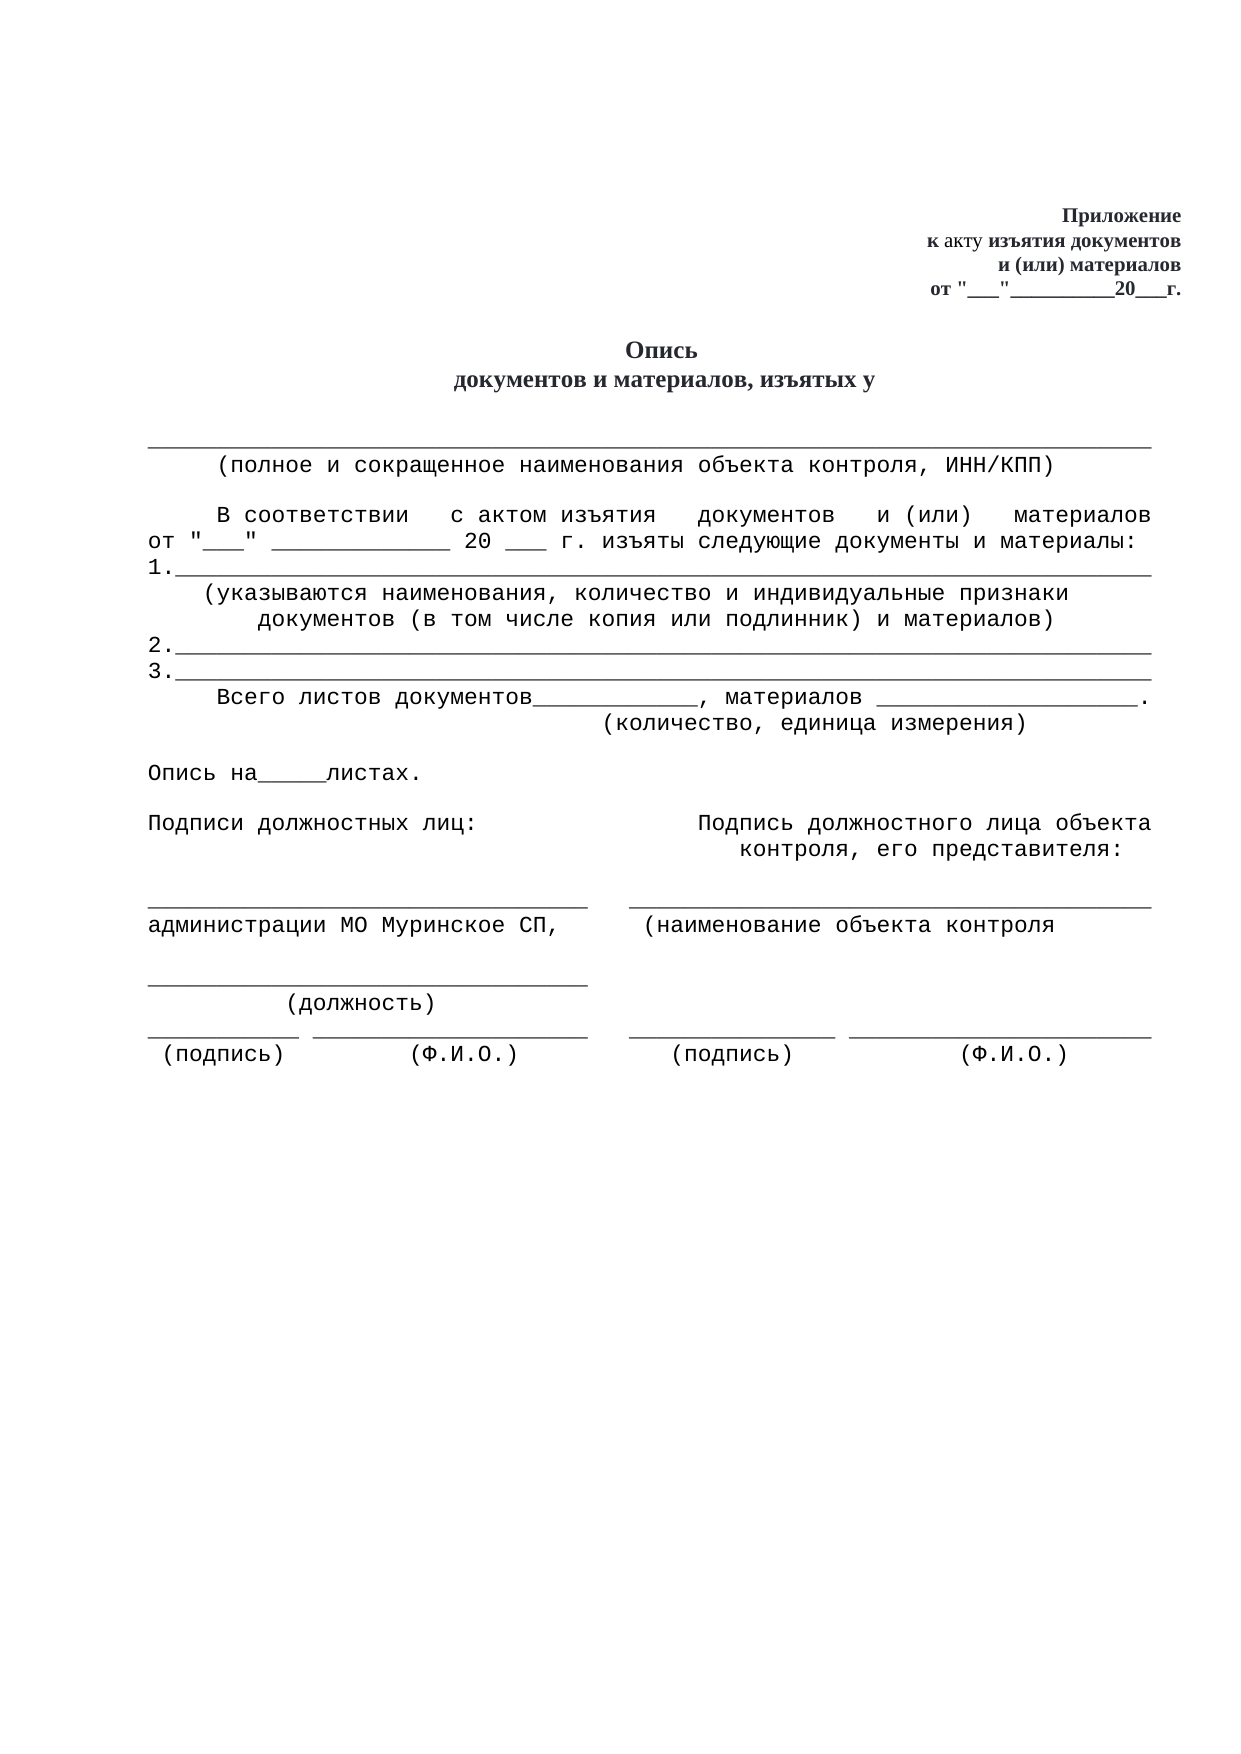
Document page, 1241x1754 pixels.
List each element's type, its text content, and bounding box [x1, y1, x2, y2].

text (подпись) (Ф.И.О.) (подпись) (Ф.И.О.) [148, 1043, 1181, 1069]
subtitle Опись документов и материалов, изъятых у [148, 335, 1181, 392]
text (указываются наименования, количество и индивидуальные признаки [148, 582, 1181, 607]
text Подписи должностных лиц: Подпись должностного лица объекта [148, 811, 1181, 837]
text от "___" _____________ 20 ___ г. изъяты следующие документы и материалы: [148, 530, 1181, 556]
text 1._______________________________________________________________________ [148, 556, 1181, 582]
text контроля, его представителя: [148, 837, 1181, 863]
text администрации МО Муринское СП, (наименование объекта контроля [148, 913, 1181, 939]
text ________________________________ ______________________________________ [148, 887, 1181, 913]
text Приложение к акту изъятия документов и (или) материалов от "___"__________20___г. [148, 203, 1181, 300]
text Всего листов документов____________, материалов ___________________. [148, 685, 1181, 711]
text ________________________________ [148, 965, 1181, 991]
text (количество, единица измерения) [148, 711, 1181, 737]
text документов (в том числе копия или подлинник) и материалов) [148, 607, 1181, 633]
text В соответствии с актом изъятия документов и (или) материалов [148, 504, 1181, 530]
text Опись на_____листах. [148, 761, 1181, 787]
text ___________ ____________________ _______________ ______________________ [148, 1017, 1181, 1043]
text _________________________________________________________________________ [148, 428, 1181, 454]
text 2._______________________________________________________________________ [148, 633, 1181, 659]
text (должность) [148, 991, 1181, 1017]
text 3._______________________________________________________________________ [148, 659, 1181, 685]
text (полное и сокращенное наименования объекта контроля, ИНН/КПП) [148, 454, 1181, 480]
